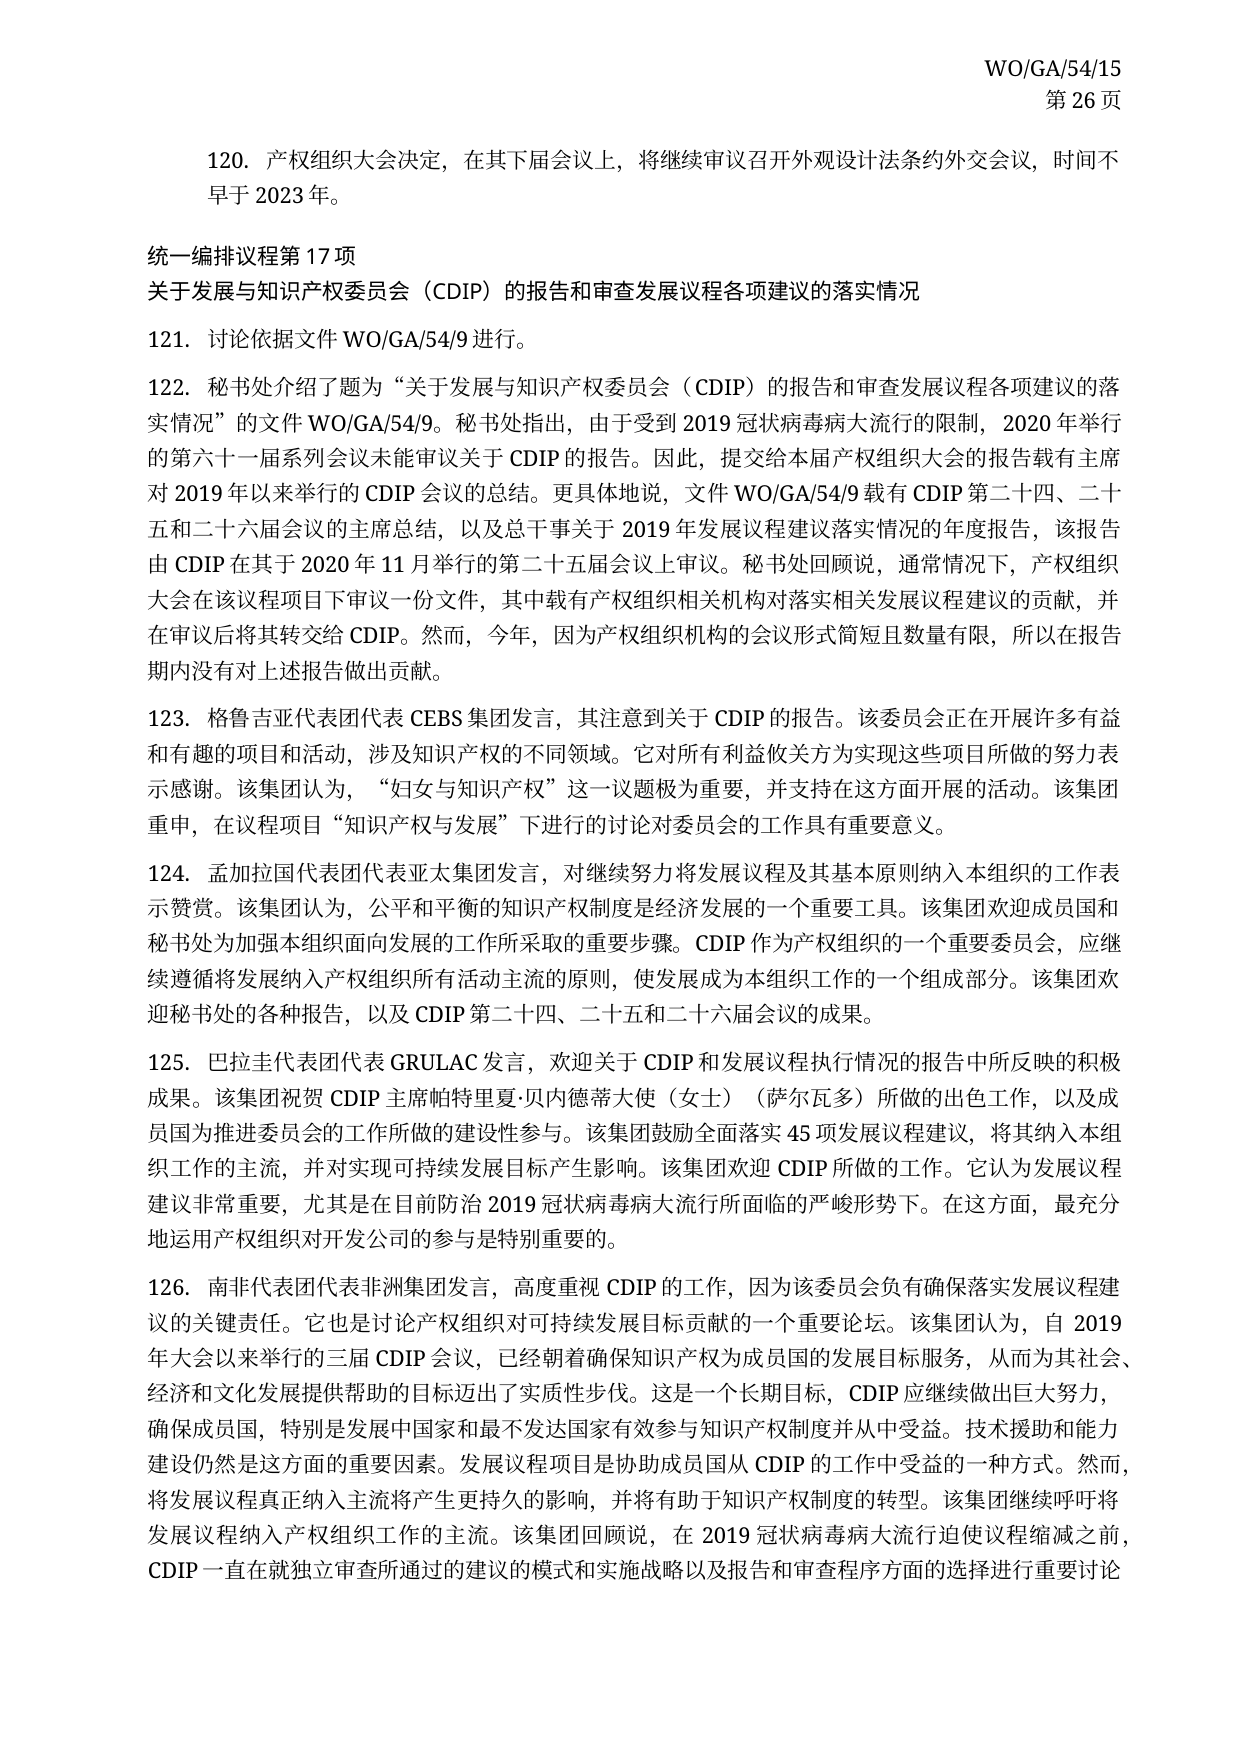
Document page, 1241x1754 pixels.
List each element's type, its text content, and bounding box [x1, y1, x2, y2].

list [148, 1267, 1122, 1585]
text 关于发展与知识产权委员会（CDIP）的报告和审查发展议程各项建议的落实情况 [148, 271, 1122, 306]
list 格鲁吉亚代表团代表CEBS集团发言，其注意到关于CDIP的报告。该委员会正在开展许多有益和有趣的项目和活动，涉及知识产权的不同领域。它对所有利益攸关方为实现这些项目所做的努力表示感谢。该集团认为，“妇女与知识产权”这一议题极为重要，并支持在这方面开展的活动。该集团重申，在议程项目“知识产权与发展”下进行的讨论对委员会的工作具有重要意义。 [148, 698, 1122, 839]
list 孟加拉国代表团代表亚太集团发言，对继续努力将发展议程及其基本原则纳入本组织的工作表示赞赏。该集团认为，公平和平衡的知识产权制度是经济发展的一个重要工具。该集团欢迎成员国和秘书处为加强本组织面向发展的工作所采取的重要步骤。CDIP作为产权组织的一个重要委员会，应继续遵循将发展纳入产权组织所有活动主流的原则，使发展成为本组织工作的一个组成部分。该集团欢迎秘书处的各种报告，以及CDIP第二十四、二十五和二十六届会议的成果。 [148, 852, 1122, 1029]
text 统一编排议程第17项 [148, 235, 1122, 271]
list 巴拉圭代表团代表GRULAC发言，欢迎关于CDIP和发展议程执行情况的报告中所反映的积极成果。该集团祝贺CDIP主席帕特里夏·贝内德蒂大使（女士）（萨尔瓦多）所做的出色工作，以及成员国为推进委员会的工作所做的建设性参与。该集团鼓励全面落实45项发展议程建议，将其纳入本组织工作的主流，并对实现可持续发展目标产生影响。该集团欢迎CDIP所做的工作。它认为发展议程建议非常重要，尤其是在目前防治2019冠状病毒病大流行所面临的严峻形势下。在这方面，最充分地运用产权组织对开发公司的参与是特别重要的。 [148, 1042, 1122, 1254]
list 秘书处介绍了题为“关于发展与知识产权委员会（CDIP）的报告和审查发展议程各项建议的落实情况”的文件WO/GA/54/9。秘书处指出，由于受到2019冠状病毒病大流行的限制，2020年举行的第六十一届系列会议未能审议关于CDIP的报告。因此，提交给本届产权组织大会的报告载有主席对2019年以来举行的CDIP会议的总结。更具体地说，文件WO/GA/54/9载有CDIP第二十四、二十五和二十六届会议的主席总结，以及总干事关于2019年发展议程建议落实情况的年度报告，该报告由CDIP在其于2020年11月举行的第二十五届会议上审议。秘书处回顾说，通常情况下，产权组织大会在该议程项目下审议一份文件，其中载有产权组织相关机构对落实相关发展议程建议的贡献，并在审议后将其转交给CDIP。然而，今年，因为产权组织机构的会议形式简短且数量有限，所以在报告期内没有对上述报告做出贡献。 [148, 367, 1122, 685]
list 产权组织大会决定，在其下届会议上，将继续审议召开外观设计法条约外交会议，时间不早于2023年。 [207, 139, 1122, 210]
list 讨论依据文件WO/GA/54/9进行。 [148, 319, 1122, 354]
